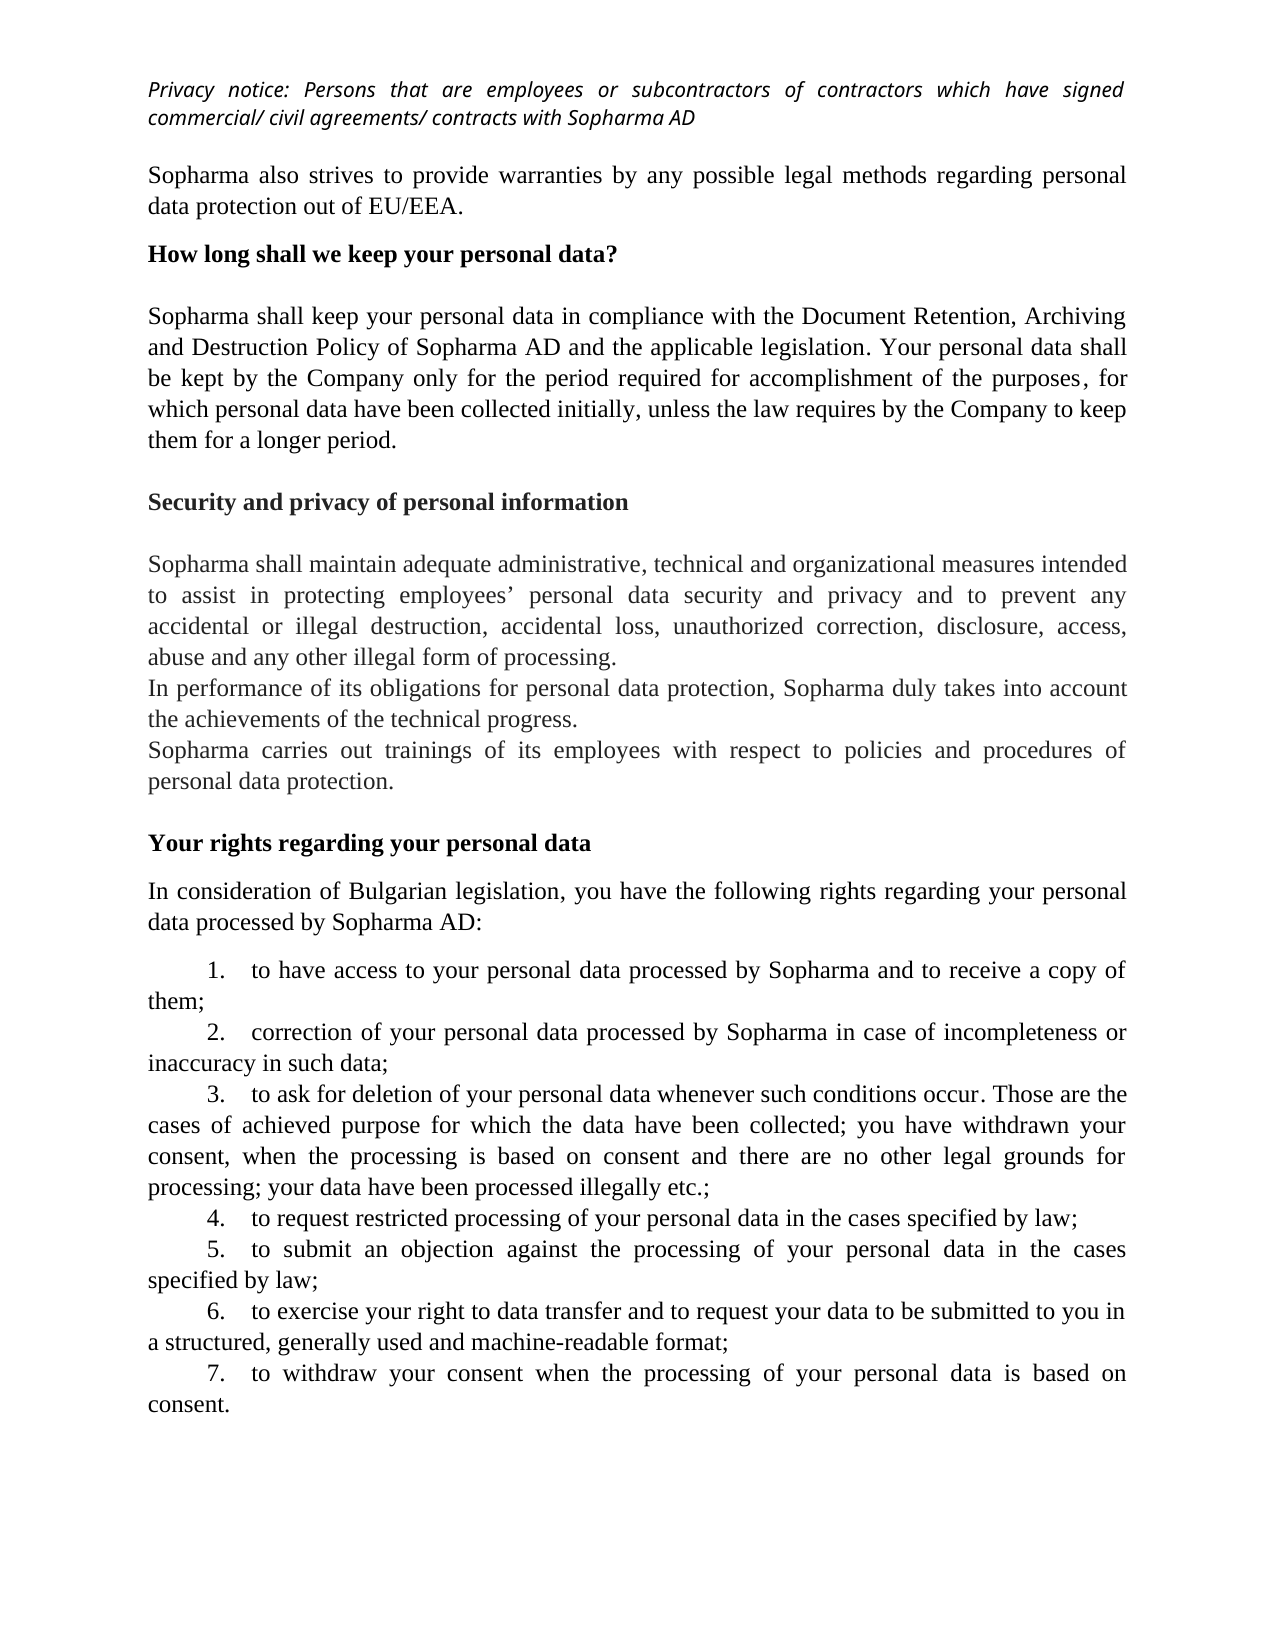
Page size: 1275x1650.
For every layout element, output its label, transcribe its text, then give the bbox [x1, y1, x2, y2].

list Sopharma carries out trainings of its employees with respect to policies and procedures of personal data protection. [148, 735, 1127, 795]
list Security and privacy of personal information [148, 487, 1127, 516]
list to request restricted processing of your personal data in the cases specified by law; [148, 1203, 1127, 1232]
list Sopharma shall keep your personal data in compliance with the Document Retention, Archiving and Destruction Policy of Sopharma AD and the applicable legislation. Your personal data shall be kept by the Company only for the period required for accomplishment of the purposes, for which personal data have been collected initially, unless the law requires by the Company to keep them for a longer period. [148, 301, 1127, 454]
list to exercise your right to data transfer and to request your data to be submitted to you in a structured, generally used and machine-readable format; [148, 1296, 1127, 1356]
list to withdraw your consent when the processing of your personal data is based on consent. [148, 1358, 1127, 1418]
list correction of your personal data processed by Sopharma in case of incompleteness or inaccuracy in such data; [148, 1017, 1127, 1077]
list In performance of its obligations for personal data protection, Sopharma duly takes into account the achievements of the technical progress. [148, 673, 1127, 733]
text In consideration of Bulgarian legislation, you have the following rights regarding your personal data processed by Sopharma AD: [148, 876, 1127, 936]
list Sopharma shall maintain adequate administrative, technical and organizational measures intended to assist in protecting employees’ personal data security and privacy and to prevent any accidental or illegal destruction, accidental loss, unauthorized correction, disclosure, access, abuse and any other illegal form of processing. [148, 549, 1127, 671]
list to have access to your personal data processed by Sopharma and to receive a copy of them; [148, 955, 1127, 1015]
text Sopharma also strives to provide warranties by any possible legal methods regarding personal data protection out of EU/EEA. [148, 160, 1127, 220]
list Your rights regarding your personal data [148, 828, 1127, 857]
list to submit an objection against the processing of your personal data in the cases specified by law; [148, 1234, 1127, 1294]
list to ask for deletion of your personal data whenever such conditions occur. Those are the cases of achieved purpose for which the data have been collected; you have withdrawn your consent, when the processing is based on consent and there are no other legal grounds for processing; your data have been processed illegally etc.; [148, 1079, 1127, 1201]
list How long shall we keep your personal data? [148, 239, 1127, 267]
